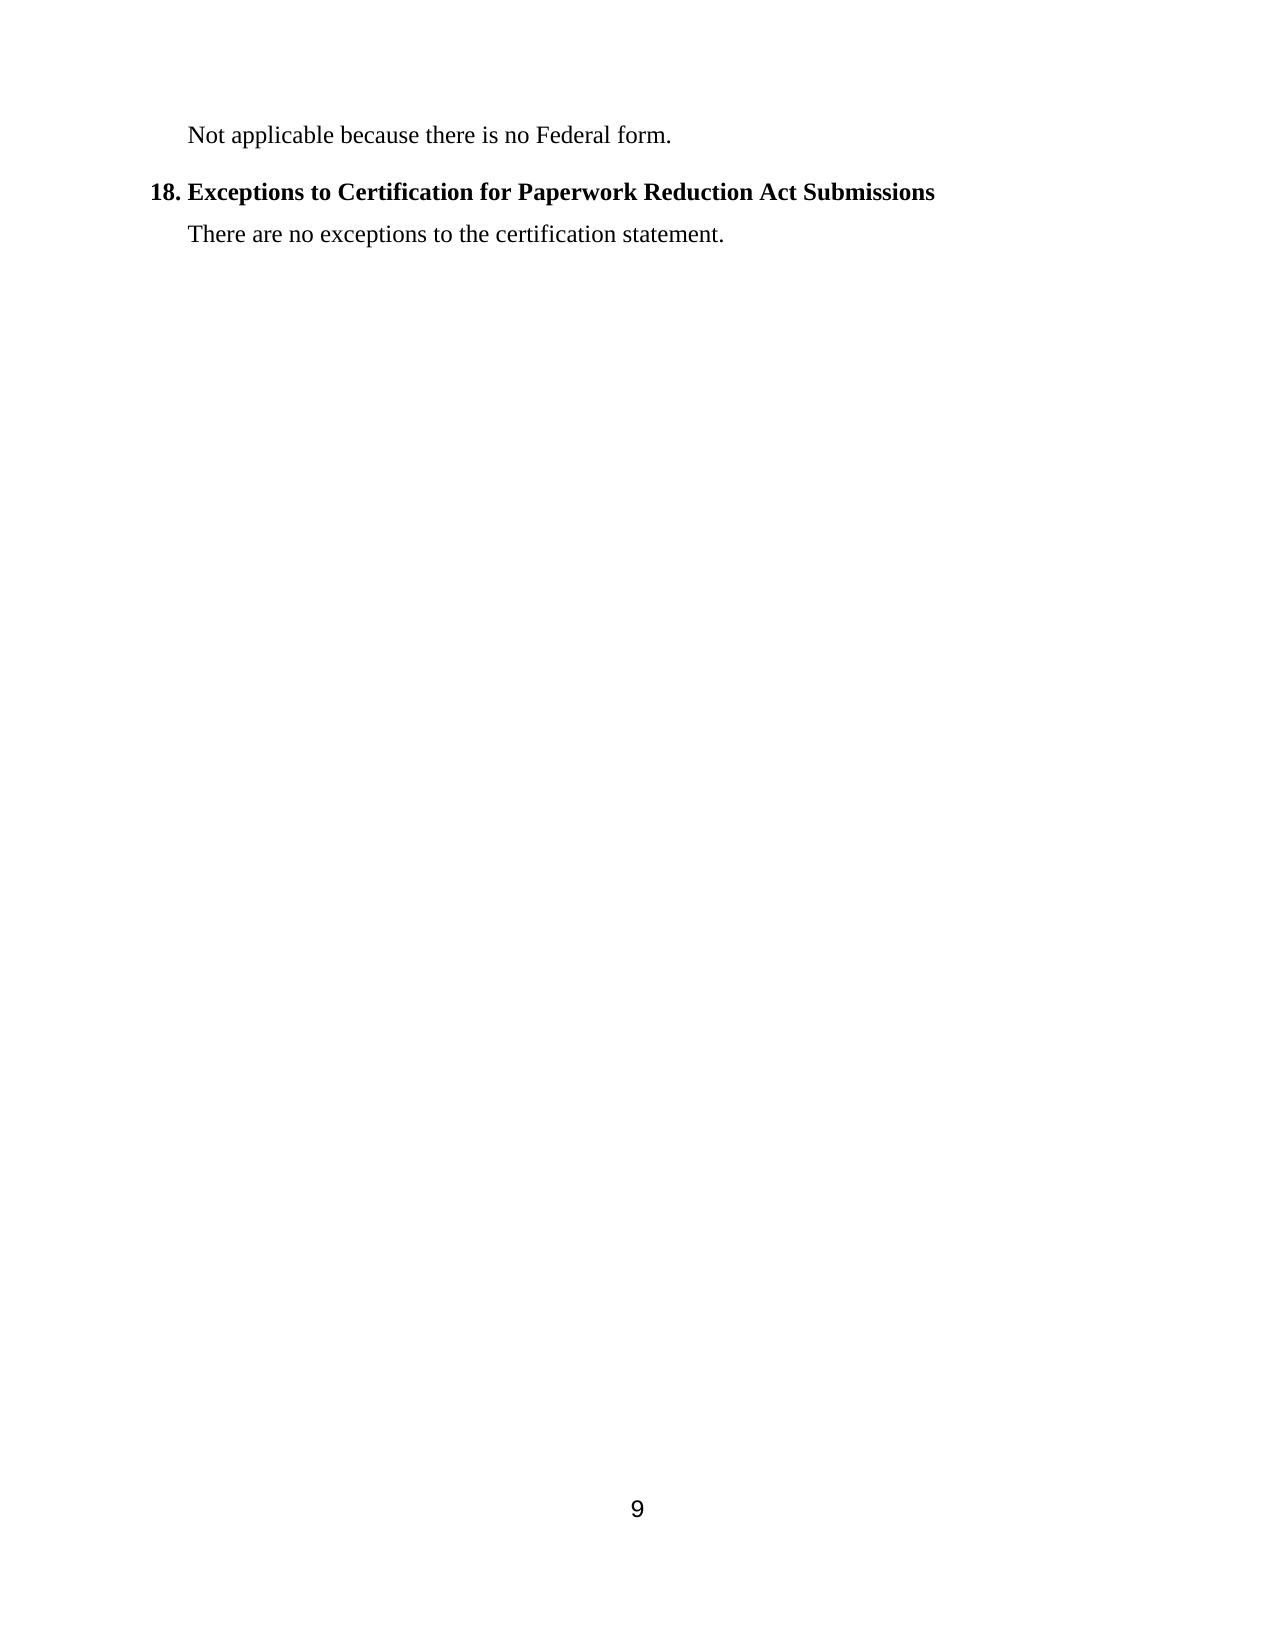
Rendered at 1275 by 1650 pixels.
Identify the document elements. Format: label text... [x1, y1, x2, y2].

text There are no exceptions to the certification statement. [150, 219, 1125, 247]
list Exceptions to Certification for Paperwork Reduction Act Submissions [150, 177, 1125, 206]
text Not applicable because there is no Federal form. [187, 120, 1125, 149]
